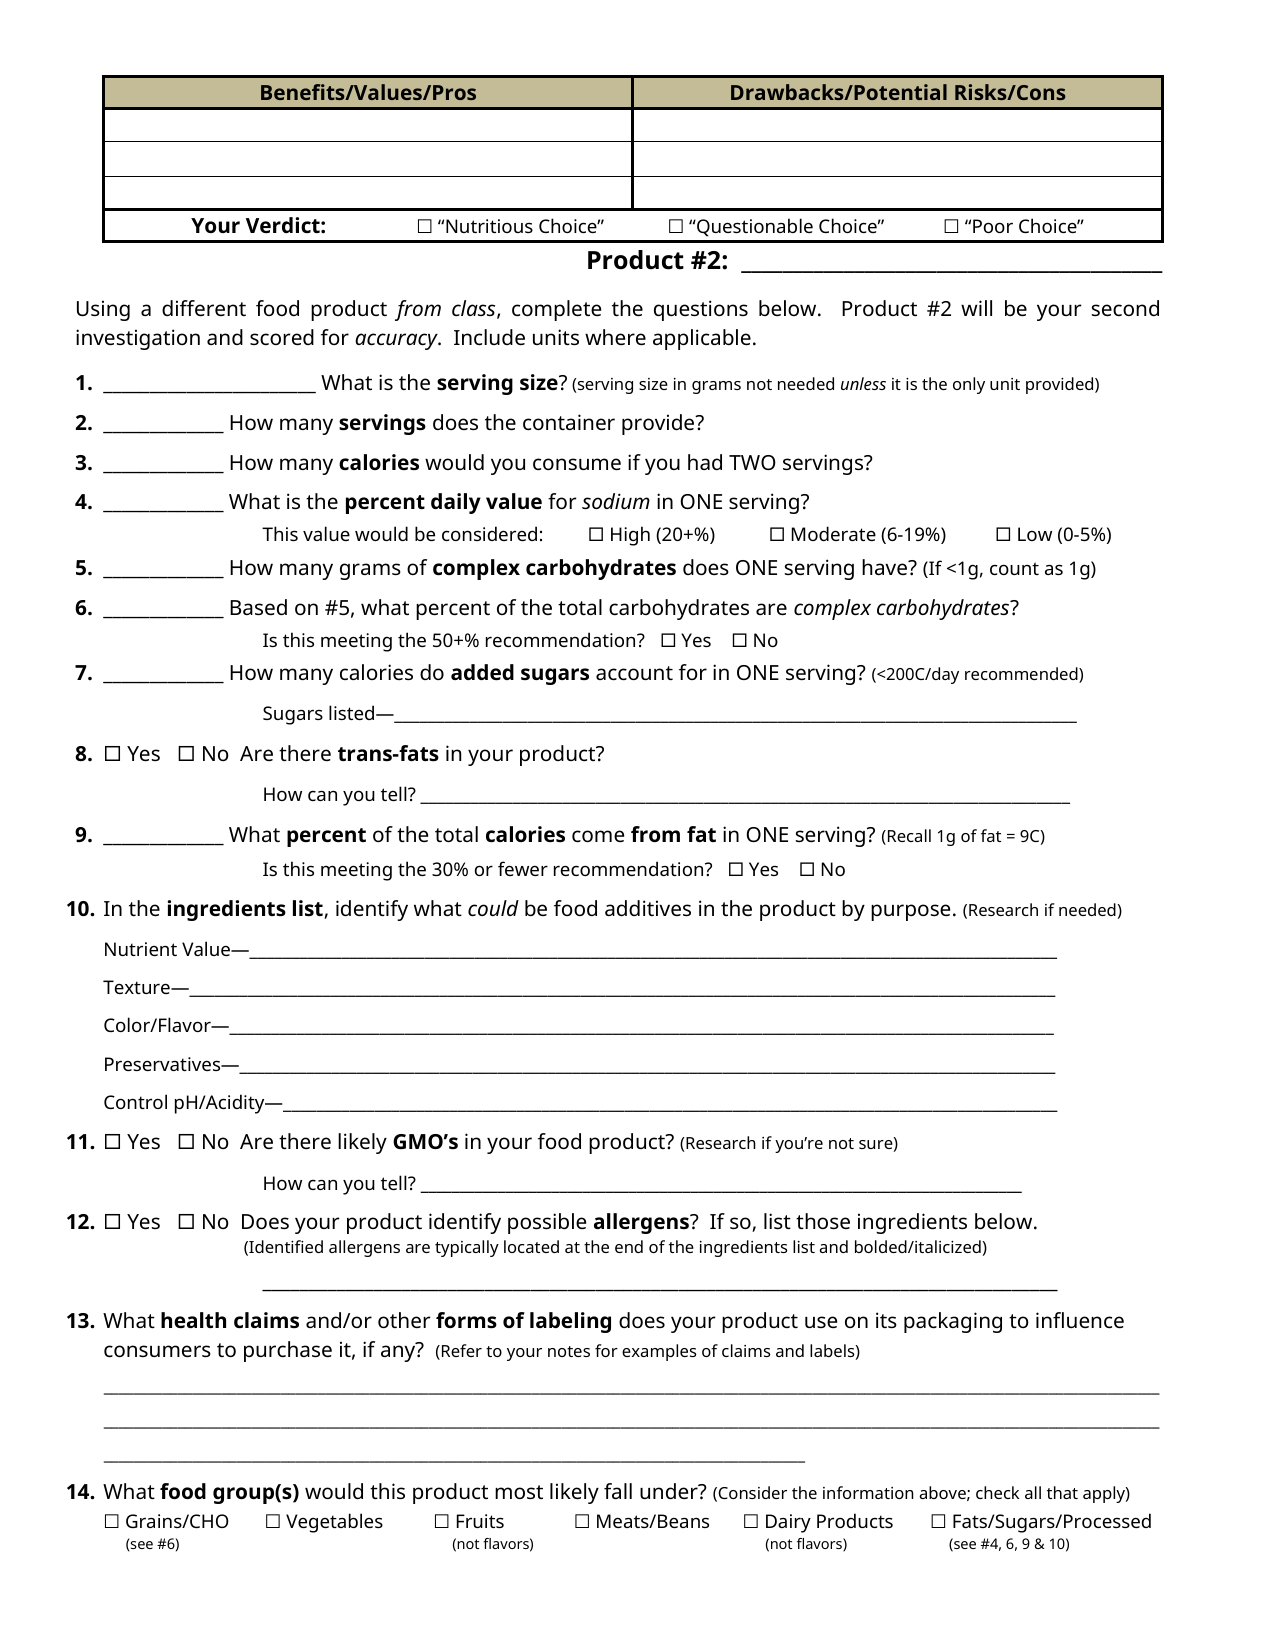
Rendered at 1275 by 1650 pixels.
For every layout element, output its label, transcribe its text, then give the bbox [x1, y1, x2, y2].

table_header Meats/Beans [563, 1508, 731, 1558]
list _____________ What is the percent daily value for sodium in ONE serving? [75, 487, 1200, 516]
list Is this meeting the 30% or fewer recommendation? Yes No [262, 857, 1162, 882]
text Color/Flavor—___________________________________________________________________________________________________ [103, 1013, 1162, 1038]
list _____________ How many grams of complex carbohydrates does ONE serving have? (If <1g, count as 1g) [75, 553, 1162, 581]
list _____________ How many calories do added sugars account for in ONE serving? (<200C/day recommended) [75, 658, 1191, 687]
table_cell [105, 142, 631, 176]
text ______________________________________________________________________________________ [262, 1267, 1162, 1295]
list _______________________ What is the serving size? (serving size in grams not needed unless it is the only unit provided) [75, 368, 1162, 397]
list (Identified allergens are typically located at the end of the ingredients list and bolded/italicized) [244, 1235, 1162, 1258]
text Nutrient Value—_________________________________________________________________________________________________ [103, 936, 1162, 962]
table_header Fruits (not flavors) [422, 1508, 562, 1558]
table_header Grains/CHO (see #6) [103, 1508, 253, 1558]
text Control pH/Acidity—_____________________________________________________________________________________________ [103, 1089, 1162, 1115]
list Is this meeting the 50+% recommendation? Yes No [262, 627, 1219, 652]
text Product #2: _________________________________________ [75, 243, 1162, 277]
table_cell Your Verdict: [105, 211, 337, 240]
list _____________ Based on #5, what percent of the total carbohydrates are complex carbohydrates? [75, 593, 1219, 621]
list What food group(s) would this product most likely fall under? (Consider the information above; check all that apply) [66, 1477, 1162, 1505]
table_header Drawbacks/Potential Risks/Cons [634, 78, 1161, 107]
list _____________________________________________________________________________________________________________________________________________________________________________________________________________________________________________________________________________________________________________________________________________________________________________________________ [103, 1374, 1162, 1465]
table_cell [105, 110, 631, 141]
text Texture—________________________________________________________________________________________________________ [103, 974, 1162, 1000]
text How can you tell? ______________________________________________________________________________ [262, 1170, 1162, 1196]
text How can you tell? ______________________________________________________________________________ [262, 782, 1162, 807]
list Yes No Are there trans-fats in your product? [75, 739, 1162, 767]
table_header Benefits/Values/Pros [105, 78, 631, 107]
text Preservatives—__________________________________________________________________________________________________ [103, 1051, 1162, 1076]
text This value would be considered: High (20+%) Moderate (6-19%) Low (0-5%) [262, 522, 1162, 547]
table_header Dairy Products (not flavors) [731, 1508, 919, 1558]
list Sugars listed—__________________________________________________________________________________ [262, 701, 1162, 726]
list Yes No Are there likely GMO’s in your food product? (Research if you’re not sure) [66, 1127, 1162, 1156]
table_cell [634, 142, 1161, 176]
table_header Fats/Sugars/Processed (see #4, 6, 9 & 10) [919, 1508, 1171, 1558]
list What health claims and/or other forms of labeling does your product use on its packaging to influence consumers to purchase it, if any? (Refer to your notes for examples of claims and labels) [66, 1306, 1162, 1363]
table_header Vegetables [253, 1508, 422, 1558]
list _____________ What percent of the total calories come from fat in ONE serving? (Recall 1g of fat = 9C) [75, 820, 1162, 848]
table_cell [634, 177, 1161, 208]
list Yes No Does your product identify possible allergens? If so, list those ingredients below. [66, 1207, 1162, 1235]
list _____________ How many calories would you consume if you had TWO servings? [75, 448, 1162, 476]
list In the ingredients list, identify what could be food additives in the product by purpose. (Research if needed) [66, 894, 1162, 922]
table_cell “Nutritious Choice” “Questionable Choice” “Poor Choice” [338, 211, 1161, 240]
text Using a different food product from class, complete the questions below. Product #2 will be your second investigation and scored for accuracy. Include units where applicable. [75, 294, 1162, 351]
table_cell [105, 177, 631, 208]
table_cell [634, 110, 1161, 141]
list _____________ How many servings does the container provide? [75, 408, 1162, 436]
